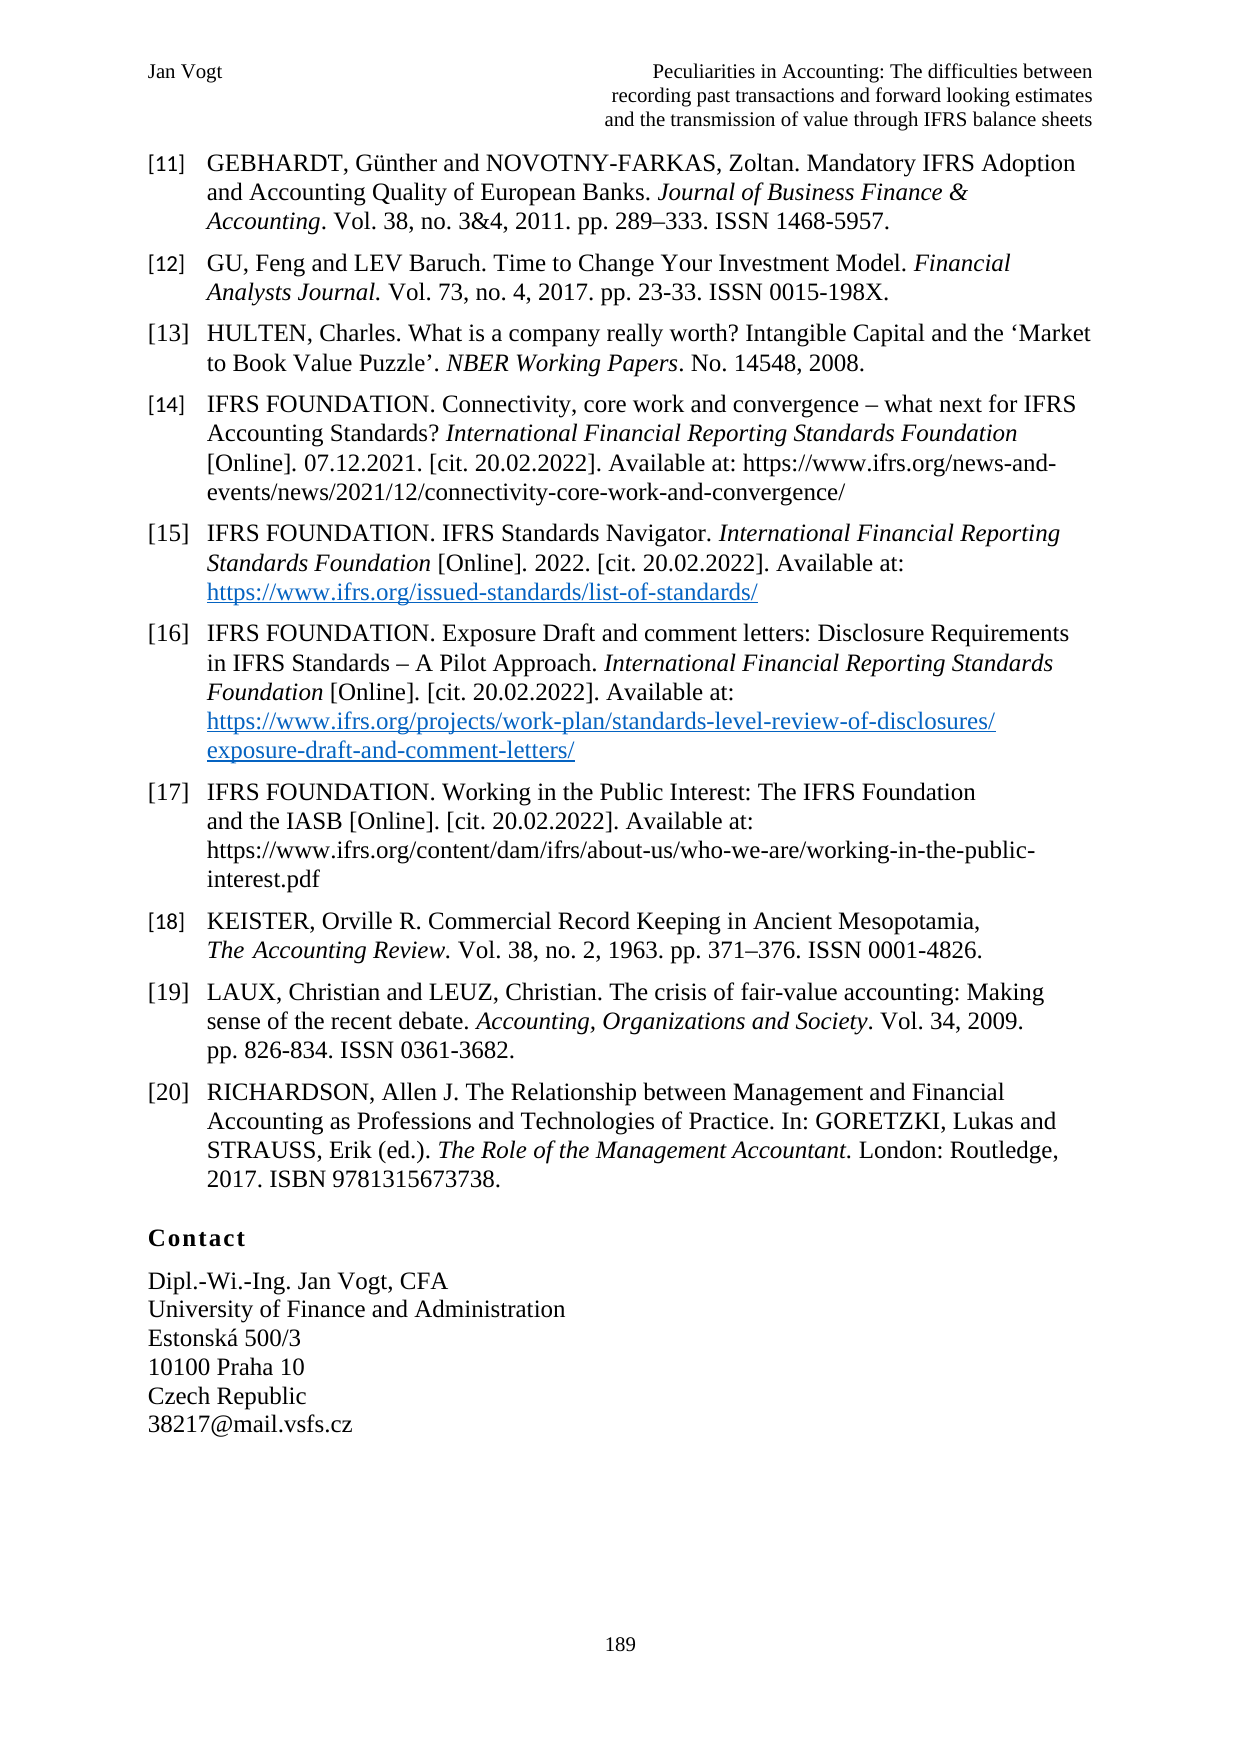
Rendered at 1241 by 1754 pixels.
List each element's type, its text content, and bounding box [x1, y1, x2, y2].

text IFRS FOUNDATION. Exposure Draft and comment letters: Disclosure Requirements in IFRS Standards – A Pilot Approach. International Financial Reporting Standards Foundation [Online]. [cit. 20.02.2022]. Available at: https://www.ifrs.org/projects/work-plan/standards-level-review-of-disclosures/exposure-draft-and-comment-letters/ [148, 618, 1093, 764]
text HULTEN, Charles. What is a company really worth? Intangible Capital and the ‘Market to Book Value Puzzle’. NBER Working Papers. No. 14548, 2008. [148, 318, 1093, 377]
text IFRS FOUNDATION. Working in the Public Interest: The IFRS Foundation and the IASB [Online]. [cit. 20.02.2022]. Available at: https://www.ifrs.org/content/dam/ifrs/about-us/who-we-are/working-in-the-public-interest.pdf [148, 777, 1093, 893]
text GU, Feng and LEV Baruch. Time to Change Your Investment Model. Financial Analysts Journal. Vol. 73, no. 4, 2017. pp. 23-33. ISSN 0015-198X. [148, 248, 1093, 306]
text IFRS FOUNDATION. IFRS Standards Navigator. International Financial Reporting Standards Foundation [Online]. 2022. [cit. 20.02.2022]. Available at: https://www.ifrs.org/issued-standards/list-of-standards/ [148, 518, 1093, 606]
text KEISTER, Orville R. Commercial Record Keeping in Ancient Mesopotamia, The Accounting Review. Vol. 38, no. 2, 1963. pp. 371–376. ISSN 0001-4826. [148, 906, 1093, 964]
text LAUX, Christian and LEUZ, Christian. The crisis of fair-value accounting: Making sense of the recent debate. Accounting, Organizations and Society. Vol. 34, 2009. pp. 826-834. ISSN 0361-3682. [148, 977, 1093, 1064]
text Czech Republic [148, 1381, 1093, 1409]
text 38217@mail.vsfs.cz [148, 1409, 1093, 1438]
text Estonská 500/3 [148, 1323, 1093, 1352]
text RICHARDSON, Allen J. The Relationship between Management and Financial Accounting as Professions and Technologies of Practice. In: GORETZKI, Lukas and STRAUSS, Erik (ed.). The Role of the Management Accountant. London: Routledge, 2017. ISBN 9781315673738. [148, 1077, 1093, 1193]
text 10100 Praha 10 [148, 1352, 1093, 1381]
text IFRS FOUNDATION. Connectivity, core work and convergence – what next for IFRS Accounting Standards? International Financial Reporting Standards Foundation [Online]. 07.12.2021. [cit. 20.02.2022]. Available at: https://www.ifrs.org/news-and-events/news/2021/12/connectivity-core-work-and-convergence/ [148, 389, 1093, 506]
text University of Finance and Administration [148, 1294, 1093, 1323]
text Contact [148, 1223, 1093, 1251]
text Dipl.-Wi.-Ing. Jan Vogt, CFA [148, 1266, 1093, 1294]
text GEBHARDT, Günther and NOVOTNY-FARKAS, Zoltan. Mandatory IFRS Adoption and Accounting Quality of European Banks. Journal of Business Finance & Accounting. Vol. 38, no. 3&4, 2011. pp. 289–333. ISSN 1468-5957. [148, 148, 1093, 235]
